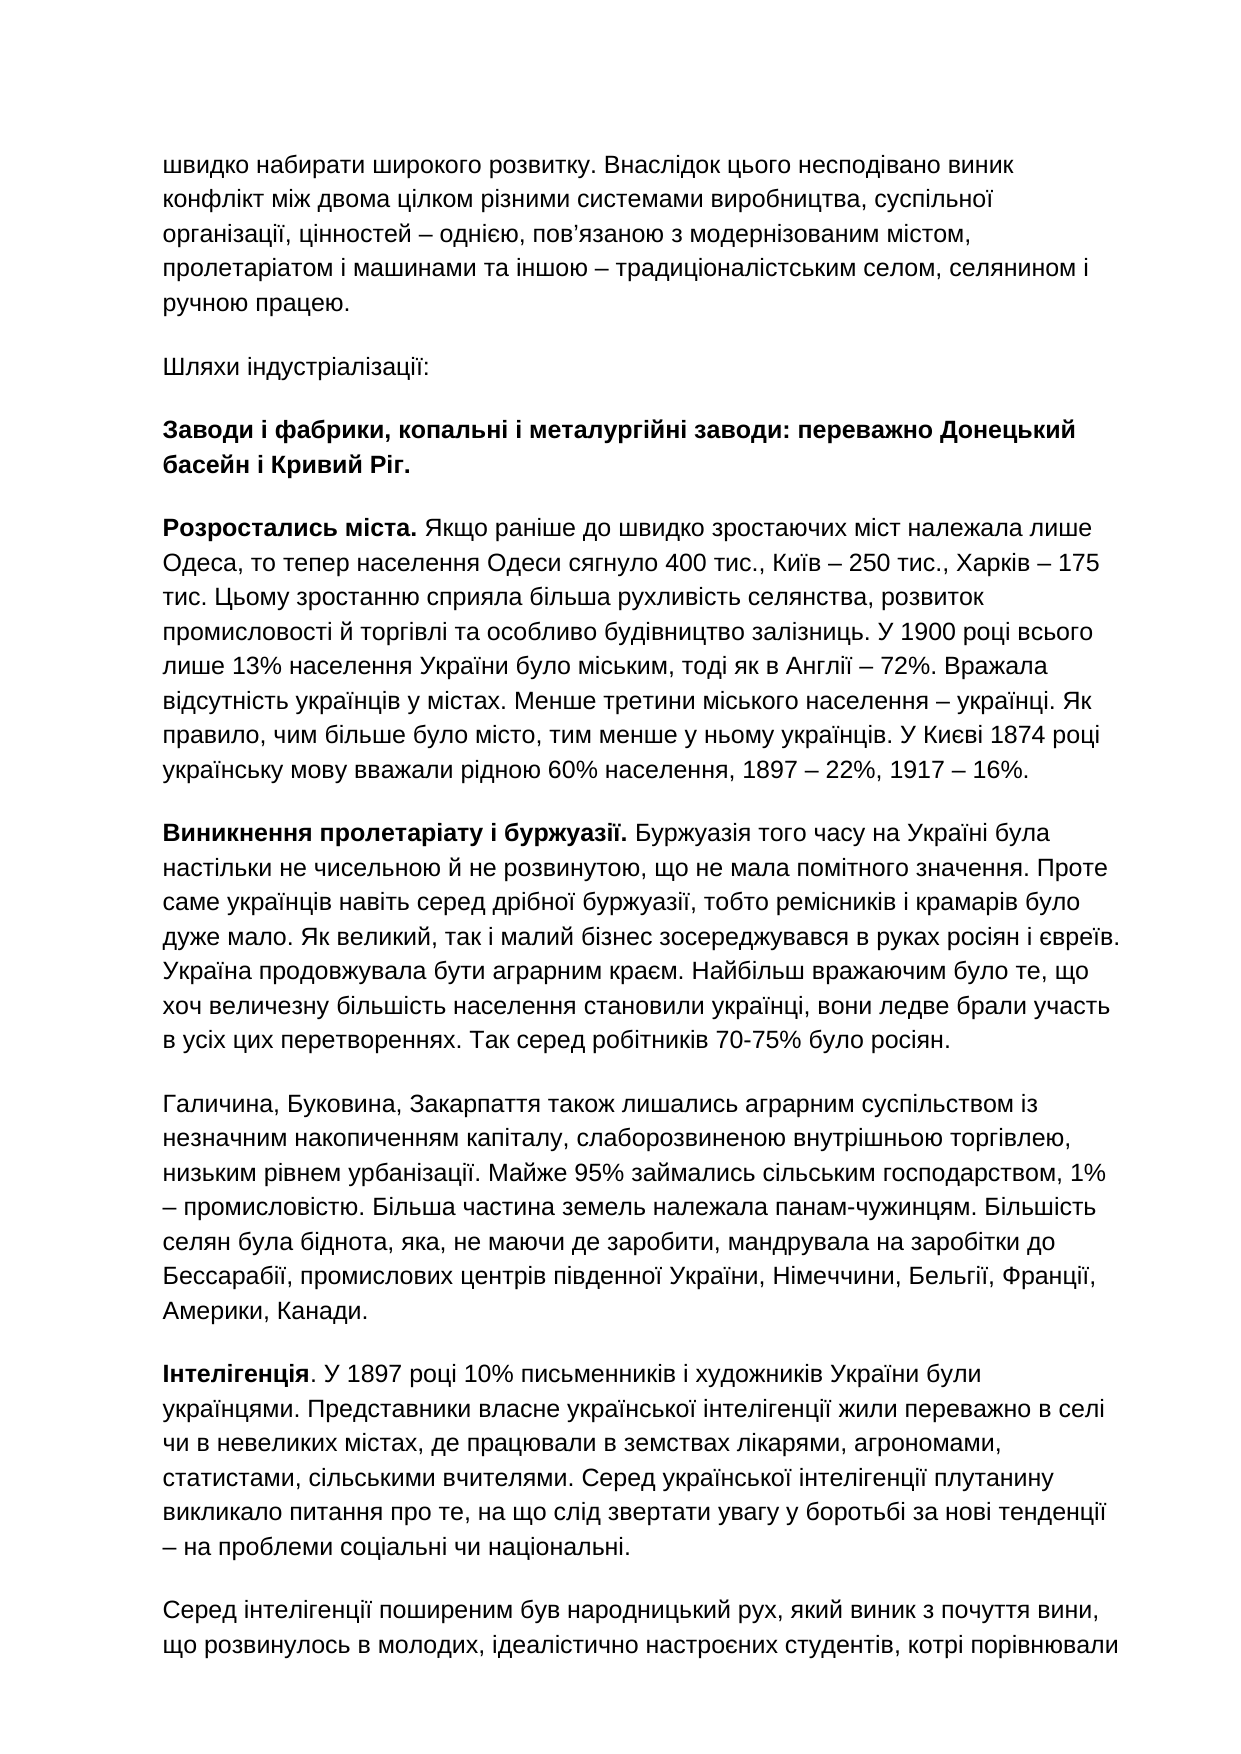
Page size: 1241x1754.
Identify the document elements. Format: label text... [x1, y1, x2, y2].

text Розростались міста. Якщо раніше до швидко зростаючих міст належала лише Одеса, то тепер населення Одеси сягнуло 400 тис., Київ – 250 тис., Харків – 175 тис. Цьому зростанню сприяла більша рухливість селянства, розвиток промисловості й торгівлі та особливо будівництво залізниць. У 1900 році всього лише 13% населення України було міським, тоді як в Англії – 72%. Вражала відсутність українців у містах. Менше третини міського населення – українці. Як правило, чим більше було місто, тим менше у ньому українців. У Києві 1874 році українську мову вважали рідною 60% населення, 1897 – 22%, 1917 – 16%. [162, 513, 1122, 783]
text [162, 150, 1122, 317]
text Заводи і фабрики, копальні і металургійні заводи: переважно Донецький басейн і Кривий Ріг. [162, 415, 1122, 478]
text Виникнення пролетаріату і буржуазії. Буржуазія того часу на Україні була настільки не чисельною й не розвинутою, що не мала помітного значення. Проте саме українців навіть серед дрібної буржуазії, тобто ремісників і крамарів було дуже мало. Як великий, так і малий бізнес зосереджувався в руках росіян і євреїв. Україна продовжувала бути аграрним краєм. Найбільш вражаючим було те, що хоч величезну більшість населення становили українці, вони ледве брали участь в усіх цих перетвореннях. Так серед робітників 70-75% було росіян. [162, 818, 1122, 1054]
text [162, 1595, 1122, 1659]
text Галичина, Буковина, Закарпаття також лишались аграрним суспільством із незначним накопиченням капіталу, слаборозвиненою внутрішньою торгівлею, низьким рівнем урбанізації. Майже 95% займались сільським господарством, 1% – промисловістю. Більша частина земель належала панам-чужинцям. Більшість селян була біднота, яка, не маючи де заробити, мандрувала на заробітки до Бессарабії, промислових центрів південної України, Німеччини, Бельгії, Франції, Америки, Канади. [162, 1089, 1122, 1324]
text Інтелігенція. У 1897 році 10% письменників і художників України були українцями. Представники власне української інтелігенції жили переважно в селі чи в невеликих містах, де працювали в земствах лікарями, агрономами, статистами, сільськими вчителями. Серед української інтелігенції плутанину викликало питання про те, на що слід звертати увагу у боротьбі за нові тенденції – на проблеми соціальні чи національні. [162, 1359, 1122, 1561]
text Шляхи індустріалізації: [162, 352, 1122, 380]
